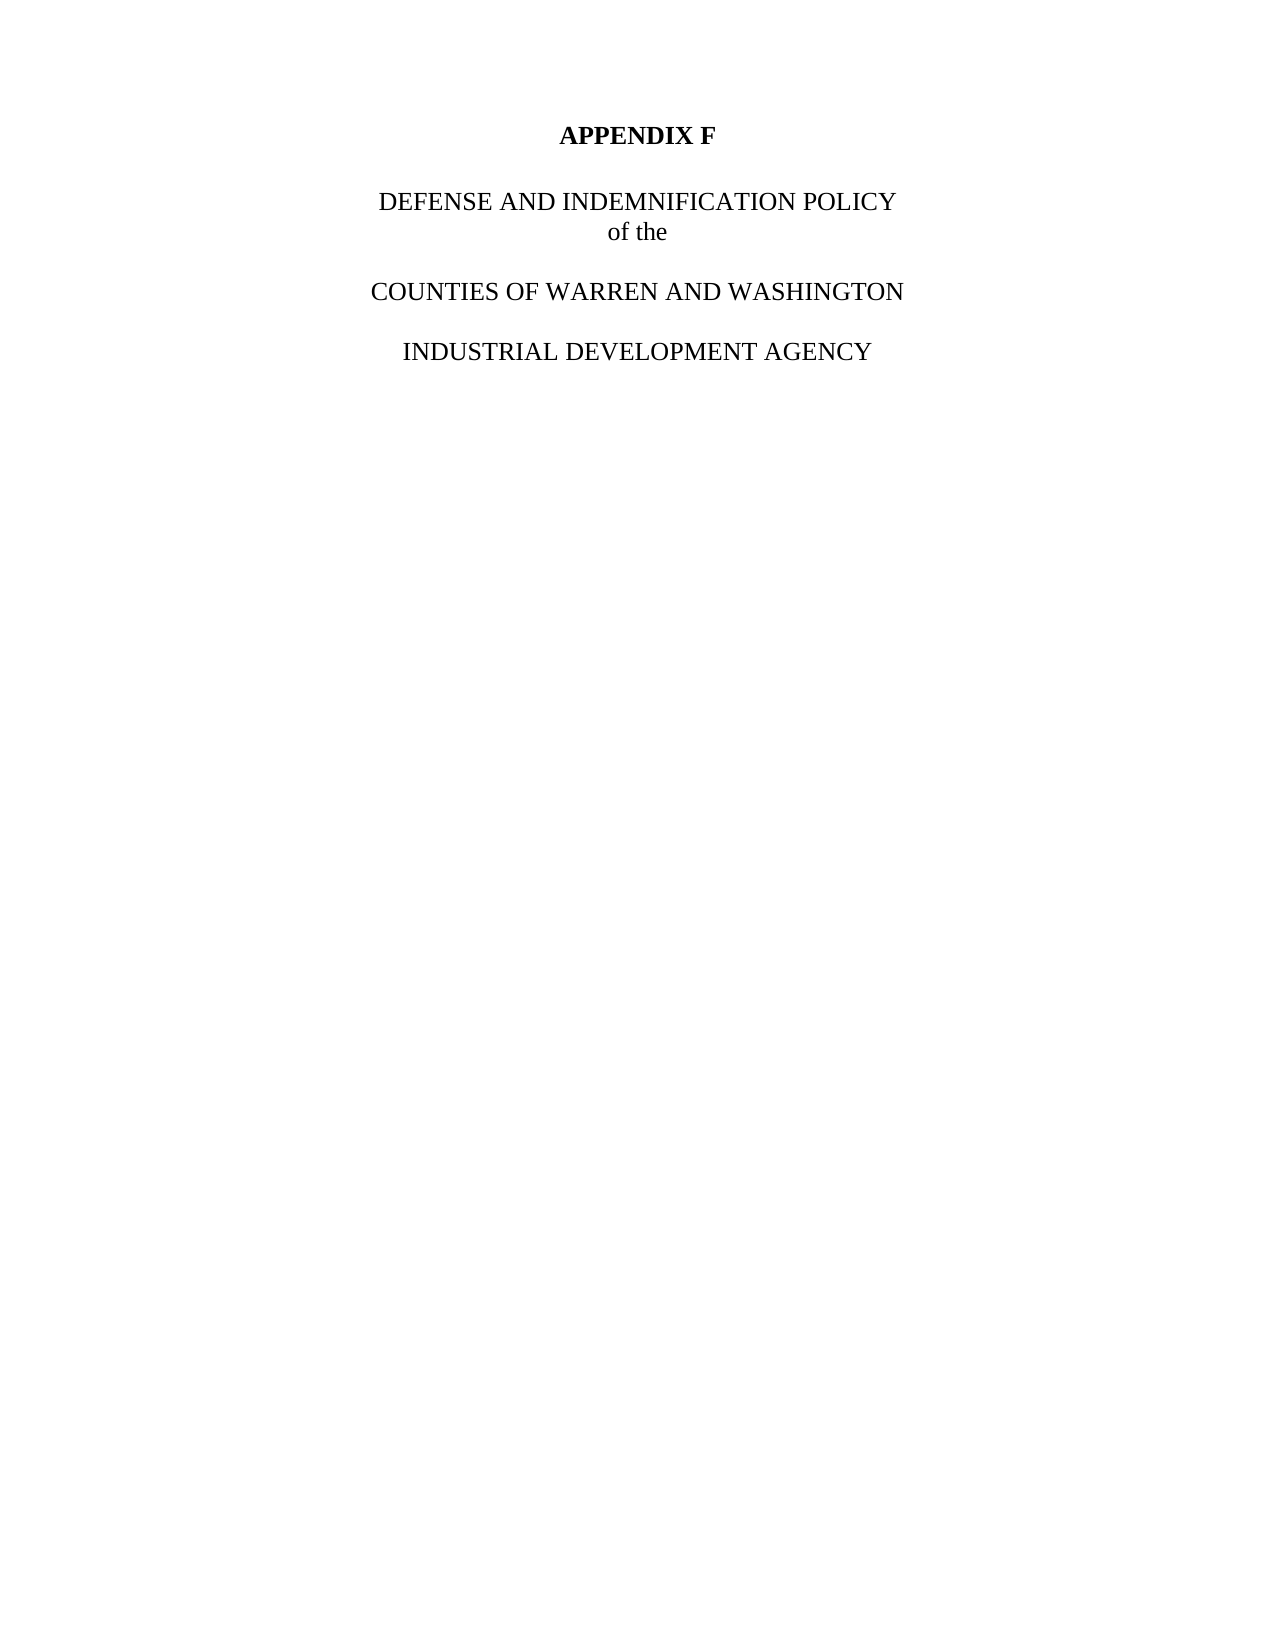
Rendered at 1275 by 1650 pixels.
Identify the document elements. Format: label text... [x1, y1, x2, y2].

text INDUSTRIAL DEVELOPMENT AGENCY [120, 336, 1155, 366]
text APPENDIX F [120, 120, 1155, 150]
text COUNTIES OF WARREN AND WASHINGTON [120, 276, 1155, 306]
text DEFENSE AND INDEMNIFICATION POLICY [120, 186, 1155, 216]
text of the [120, 216, 1155, 246]
